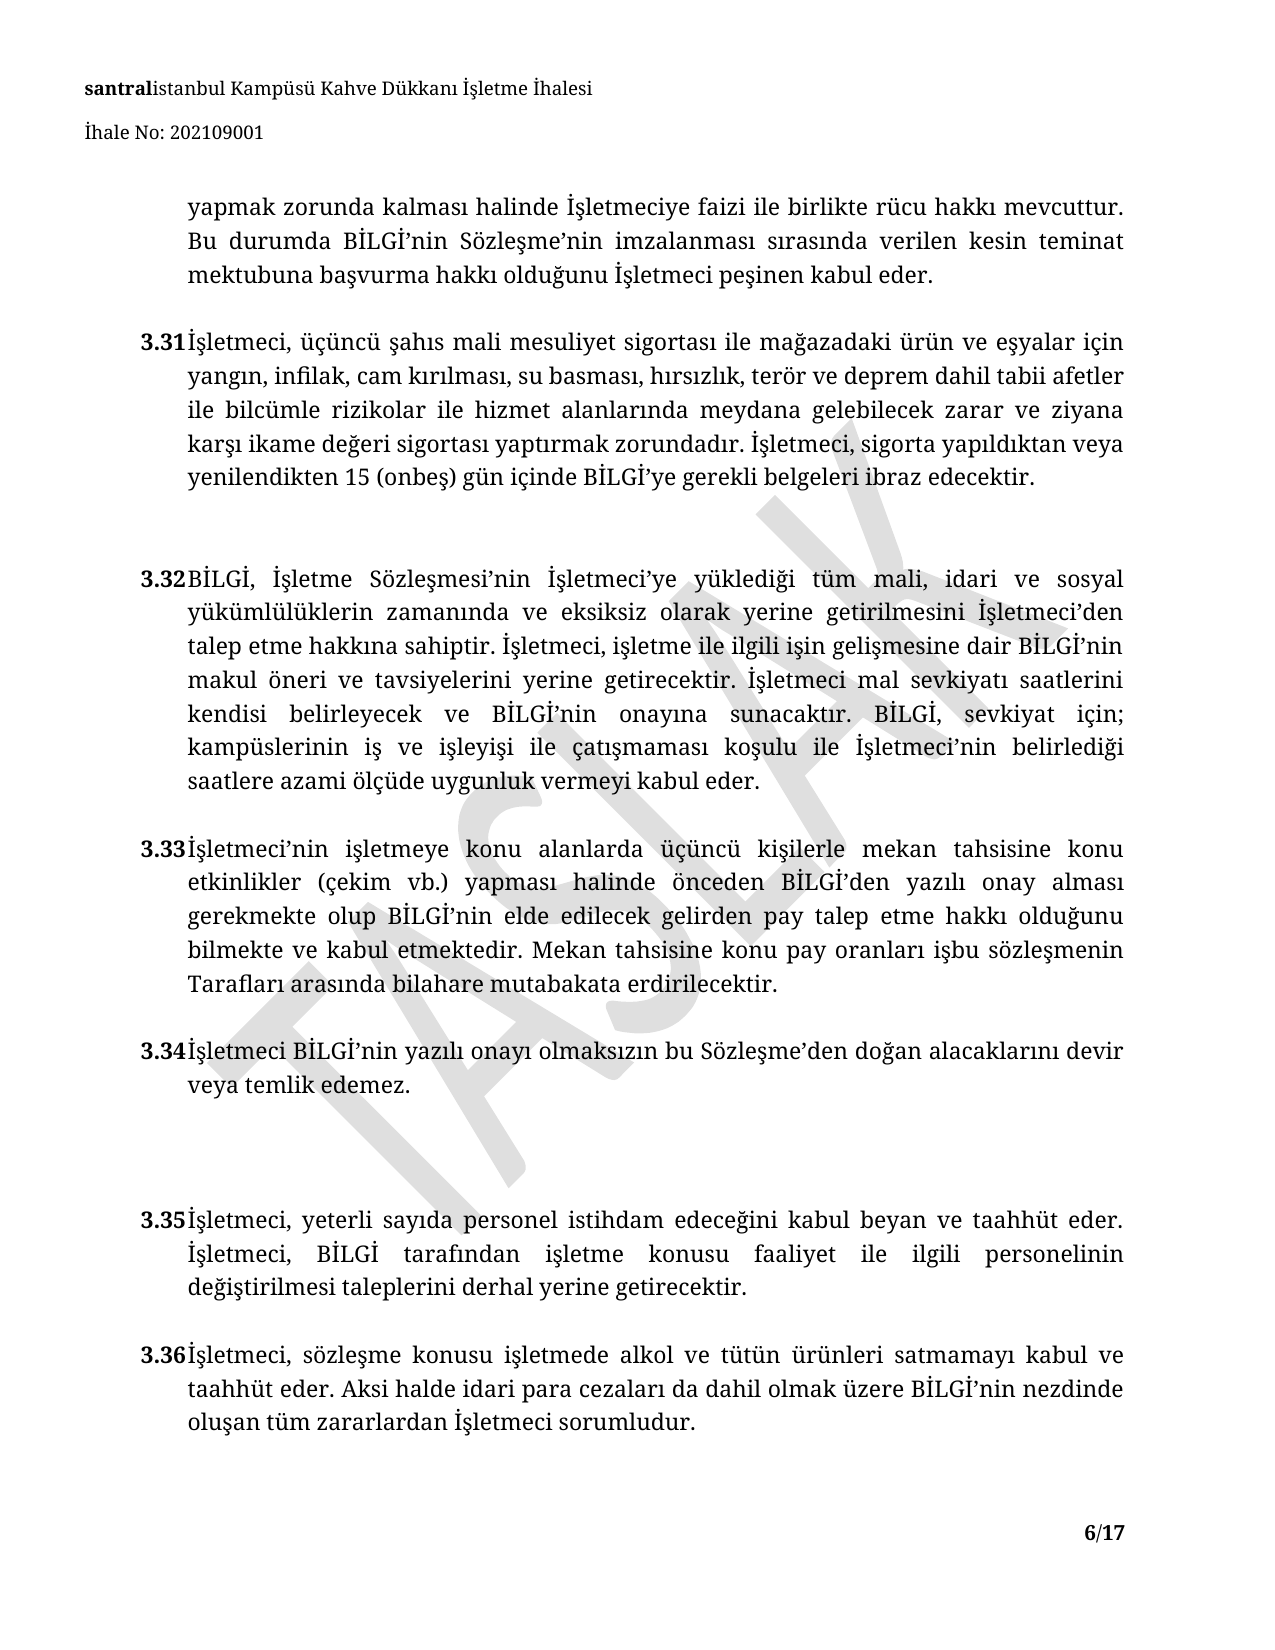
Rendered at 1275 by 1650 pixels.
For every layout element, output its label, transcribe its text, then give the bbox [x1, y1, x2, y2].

list İşletmeci, sözleşme konusu işletmede alkol ve tütün ürünleri satmamayı kabul ve taahhüt eder. Aksi halde idari para cezaları da dahil olmak üzere BİLGİ’nin nezdinde oluşan tüm zararlardan İşletmeci sorumludur. [141, 1339, 1125, 1438]
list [141, 191, 1125, 290]
list İşletmeci’nin işletmeye konu alanlarda üçüncü kişilerle mekan tahsisine konu etkinlikler (çekim vb.) yapması halinde önceden BİLGİ’den yazılı onay alması gerekmekte olup BİLGİ’nin elde edilecek gelirden pay talep etme hakkı olduğunu bilmekte ve kabul etmektedir. Mekan tahsisine konu pay oranları işbu sözleşmenin Tarafları arasında bilahare mutabakata erdirilecektir. [141, 833, 1125, 999]
list İşletmeci, yeterli sayıda personel istihdam edeceğini kabul beyan ve taahhüt eder. İşletmeci, BİLGİ tarafından işletme konusu faaliyet ile ilgili personelinin değiştirilmesi taleplerini derhal yerine getirecektir. [141, 1204, 1125, 1303]
list BİLGİ, İşletme Sözleşmesi’nin İşletmeci’ye yüklediği tüm mali, idari ve sosyal yükümlülüklerin zamanında ve eksiksiz olarak yerine getirilmesini İşletmeci’den talep etme hakkına sahiptir. İşletmeci, işletme ile ilgili işin gelişmesine dair BİLGİ’nin makul öneri ve tavsiyelerini yerine getirecektir. İşletmeci mal sevkiyatı saatlerini kendisi belirleyecek ve BİLGİ’nin onayına sunacaktır. BİLGİ, sevkiyat için; kampüslerinin iş ve işleyişi ile çatışmaması koşulu ile İşletmeci’nin belirlediği saatlere azami ölçüde uygunluk vermeyi kabul eder. [141, 563, 1125, 796]
list İşletmeci BİLGİ’nin yazılı onayı olmaksızın bu Sözleşme’den doğan alacaklarını devir veya temlik edemez. [141, 1035, 1125, 1100]
list İşletmeci, üçüncü şahıs mali mesuliyet sigortası ile mağazadaki ürün ve eşyalar için yangın, infilak, cam kırılması, su basması, hırsızlık, terör ve deprem dahil tabii afetler ile bilcümle rizikolar ile hizmet alanlarında meydana gelebilecek zarar ve ziyana karşı ikame değeri sigortası yaptırmak zorundadır. İşletmeci, sigorta yapıldıktan veya yenilendikten 15 (onbeş) gün içinde BİLGİ’ye gerekli belgeleri ibraz edecektir. [141, 326, 1125, 493]
